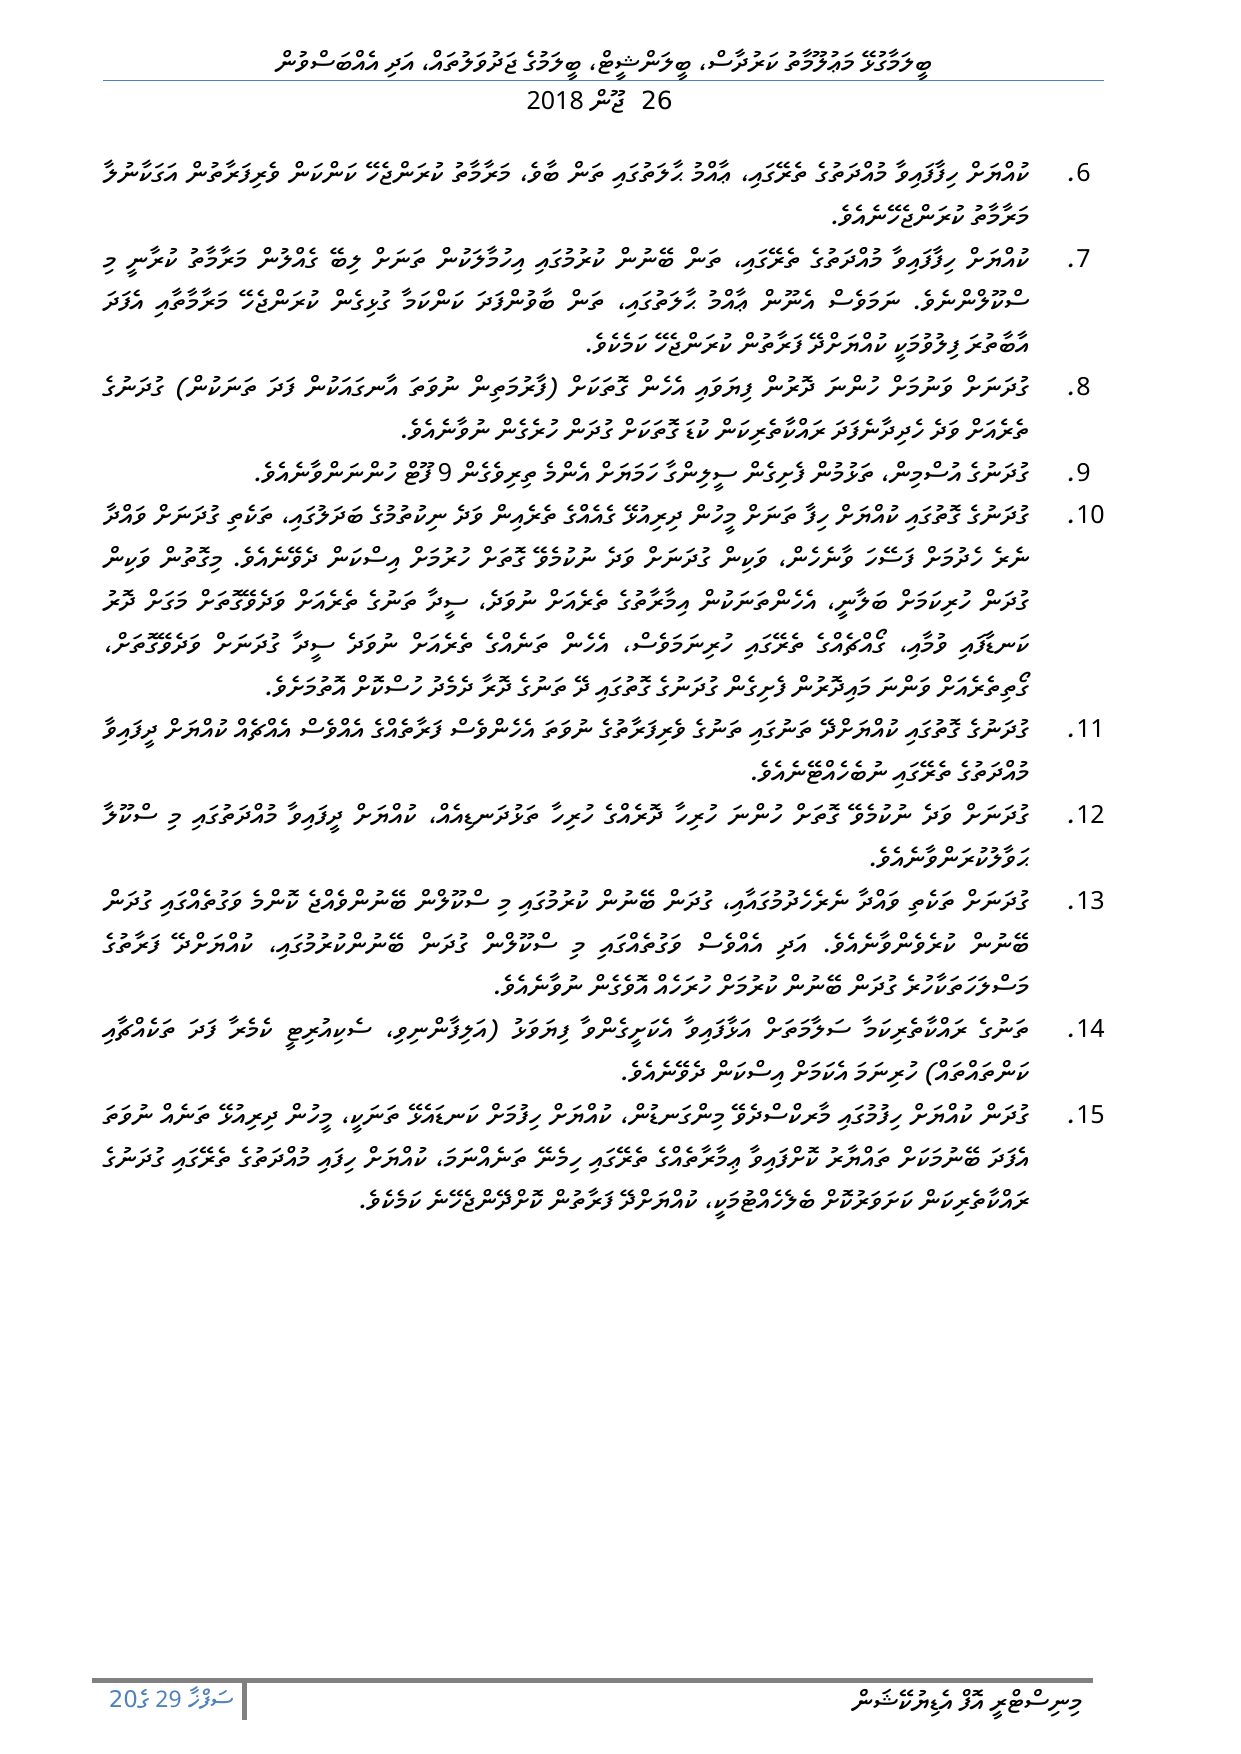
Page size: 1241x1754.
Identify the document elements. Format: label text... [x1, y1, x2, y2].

list ގުދަނުގެ އުސްމިން، ތަޅުމުން ފެށިގެން ސީލިންގާ ހަމަޔަށް އެންމެ ތިރިވެގެން 9 ފޫޓް ހުންނަންވާނެއެވެ. [103, 454, 1067, 492]
list ތަނުގެ ރައްކާތެރިކަމާ ސަލާމަތަށް އަޅާފައިވާ އެކަށީގެންވާ ފިޔަވަޅު (އަލިފާންނިވި، ސެކިއުރިޓީ ކެމެރާ ފަދަ ތަކެއްޗާއި ކަންތައްތައް) ހުރިނަމަ އެކަމަށް އިސްކަން ދެވޭނެއެވެ. [103, 1011, 1067, 1091]
list ގުދަނަށް ވަދެ ނުކުމެވޭ ގޮތަށް ހުންނަ ހުރިހާ ދޮރެއްގެ ހުރިހާ ތަޅުދަނޑިއެއް، ކުއްޔަށް ދީފައިވާ މުއްދަތުގައި މި ސްކޫލާ ޙަވާލުކުރަންވާނެއެވެ. [103, 797, 1067, 877]
list ކުއްޔަށް ހިފާފައިވާ މުއްދަތުގެ ތެރޭގައި، ޢާއްމު ޙާލަތުގައި ތަން ބާވެ، މަރާމާތު ކުރަންޖެހޭ ކަންކަން ވެރިފަރާތުން އަގަކާނުލާ މަރާމާތު ކުރަންޖެހޭނެއެވެ. [103, 154, 1067, 235]
list ގުދަނަށް ވަނުމަށް ހުންނަ ދޮރުން ފިޔަވައި އެހެން ގޮތަކަށް (ފާރުމަތިން ނުވަތަ އާނގައަކުން ފަދަ ތަނަކުން) ގުދަނުގެ ތެރެއަށް ވަދެ ހެދިދާނެފަދަ ރައްކާތެރިކަން ކުޑަ ގޮތަކަށް ގުދަން ހުރެގެން ނުވާނެއެވެ. [103, 369, 1067, 449]
list ގުދަން ކުއްޔަށް ހިފުމުގައި މާރކްސްދެވޭ މިންގަނޑުން، ކުއްޔަށް ހިފުމަށް ކަނޑައެޅޭ ތަނަކީ، މީހުން ދިރިއުޅޭ ތަނެއް ނުވަތަ އެފަދަ ބޭނުމަކަށް ތައްޔާރު ކޮށްފައިވާ ޢިމާރާތެއްގެ ތެރޭގައި ހިމެނޭ ތަނެއްނަމަ، ކުއްޔަށް ހިފައި މުއްދަތުގެ ތެރޭގައި ގުދަނުގެ ރައްކާތެރިކަން ކަށަވަރުކޮށް ބެލެހެއްޓުމަކީ، ކުއްޔަށްދޭ ފަރާތުން ކޮށްދޭންޖެހޭނެ ކަމެކެވެ. [103, 1096, 1067, 1219]
list ގުދަނުގެ ގޮތުގައި ކުއްޔަށްދޭ ތަނުގައި ތަނުގެ ވެރިފަރާތުގެ ނުވަތަ އެހެންވެސް ފަރާތެއްގެ އެއްވެސް އެއްޗެއް ކުއްޔަށް ދީފައިވާ މުއްދަތުގެ ތެރޭގައި ނުބެހެއްޓޭނެއެވެ. [103, 711, 1067, 791]
list ގުދަނަށް ތަކެތި ވައްދާ ނެރެހެދުމުގައާއި، ގުދަން ބޭނުން ކުރުމުގައި މި ސްކޫލްން ބޭނުންވެއްޖެ ކޮންމެ ވަގުތެއްގައި ގުދަން ބޭނުން ކުރެވެންވާނެއެވެ. އަދި އެއްވެސް ވަގުތެއްގައި މި ސްކޫލްން ގުދަން ބޭނުންކުރުމުގައި، ކުއްޔަށްދޭ ފަރާތުގެ މަސްލަހަތަކާހުރެ ގުދަން ބޭނުން ކުރުމަށް ހުރަހެއް އޮވެގެން ނުވާނެއެވެ. [103, 882, 1067, 1005]
list ގުދަނުގެ ގޮތުގައި ކުއްޔަށް ހިފާ ތަނަށް މީހުން ދިރިއުޅޭ ގެއެއްގެ ތެރެއިން ވަދެ ނިކުތުމުގެ ބަދަލުގައި، ތަކެތި ގުދަނަށް ވައްދާ ނެރެ ހެދުމަށް ފަސޭހަ ވާނެހެން، ވަކިން ގުދަނަށް ވަދެ ނުކުމެވޭ ގޮތަށް ހުރުމަށް އިސްކަން ދެވޭނެއެވެ. މިގޮތުން ވަކިން ގުދަން ހުރިކަމަށް ބަލާނީ، އެހެންތަނަކުން އިމާރާތުގެ ތެރެއަށް ނުވަދެ، ސީދާ ތަނުގެ ތެރެއަށް ވަދެވޭގޮތަށް މަގަށް ދޮރު ކަނޑާފައި ވުމާއި، ގޯއްޗެއްގެ ތެރޭގައި ހުރިނަމަވެސް، އެހެން ތަނެއްގެ ތެރެއަށް ނުވަދެ ސީދާ ގުދަނަށް ވަދެވޭގޮތަށް، ގޯތިތެރެއަށް ވަންނަ މައިދޮރުން ފެށިގެން ގުދަނުގެ ގޮތުގައި ދޭ ތަނުގެ ދޮރާ ދެމެދު ހުސްކޮށް އޮތުމަށެވެ. [103, 497, 1067, 706]
list ކުއްޔަށް ހިފާފައިވާ މުއްދަތުގެ ތެރޭގައި، ތަން ބޭނުން ކުރުމުގައި އިހުމާލަކުން ތަނަށް ލިބޭ ގެއްލުން މަރާމާތު ކުރާނީ މި ސްކޫލްންނެވެ. ނަމަވެސް އެނޫން ޢާއްމު ޙާލަތުގައި، ތަން ބާވުންފަދަ ކަންކަމާ ގުޅިގެން ކުރަންޖެހޭ މަރާމާތާއި އެފަދަ އާބާތުރަ ފިލުވުމަކީ ކުއްޔަށްދޭ ފަރާތުން ކުރަންޖެހޭ ކަމެކެވެ. [103, 240, 1067, 363]
